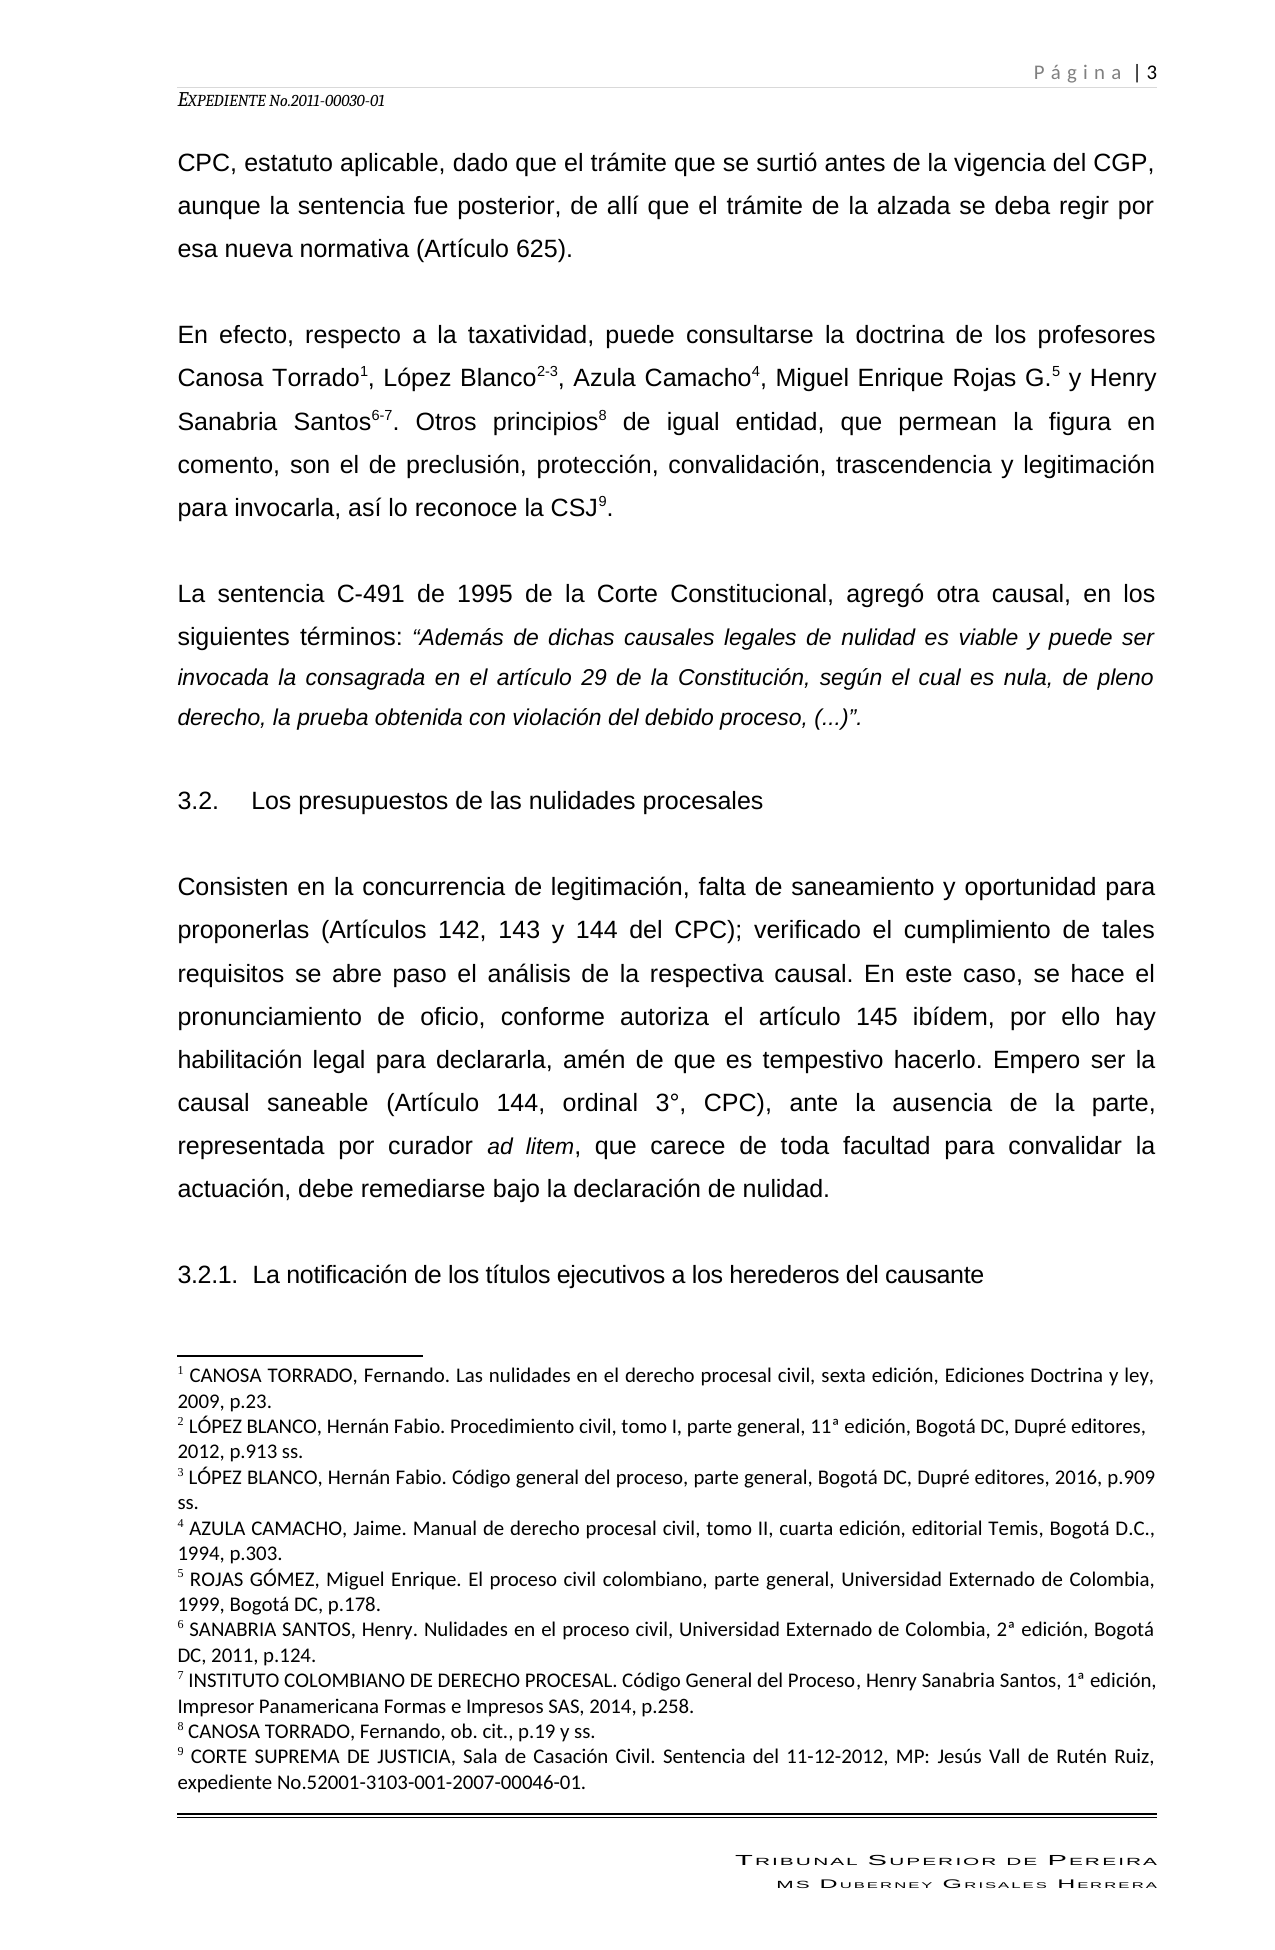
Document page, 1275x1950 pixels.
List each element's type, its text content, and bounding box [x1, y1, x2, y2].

text En efecto, respecto a la taxatividad, puede consultarse la doctrina de los profesores Canosa Torrado, López Blanco-, Azula Camacho, Miguel Enrique Rojas G. y Henry Sanabria Santos-. Otros principios de igual entidad, que permean la figura en comento, son el de preclusión, protección, convalidación, trascendencia y legitimación para invocarla, así lo reconoce la CSJ. [177, 320, 1157, 521]
list Los presupuestos de las nulidades procesales [177, 786, 1157, 815]
list La notificación de los títulos ejecutivos a los herederos del causante [177, 1260, 1157, 1289]
text La sentencia C-491 de 1995 de la Corte Constitucional, agregó otra causal, en los siguientes términos: “Además de dichas causales legales de nulidad es viable y puede ser invocada la consagrada en el artículo 29 de la Constitución, según el cual es nula, de pleno derecho, la prueba obtenida con violación del debido proceso, (...)”. [177, 579, 1157, 730]
text Consisten en la concurrencia de legitimación, falta de saneamiento y oportunidad para proponerlas (Artículos 142, 143 y 144 del CPC); verificado el cumplimiento de tales requisitos se abre paso el análisis de la respectiva causal. En este caso, se hace el pronunciamiento de oficio, conforme autoriza el artículo 145 ibídem, por ello hay habilitación legal para declararla, amén de que es tempestivo hacerlo. Empero ser la causal saneable (Artículo 144, ordinal 3°, CPC), ante la ausencia de la parte, representada por curador ad litem, que carece de toda facultad para convalidar la actuación, debe remediarse bajo la declaración de nulidad. [177, 872, 1157, 1203]
